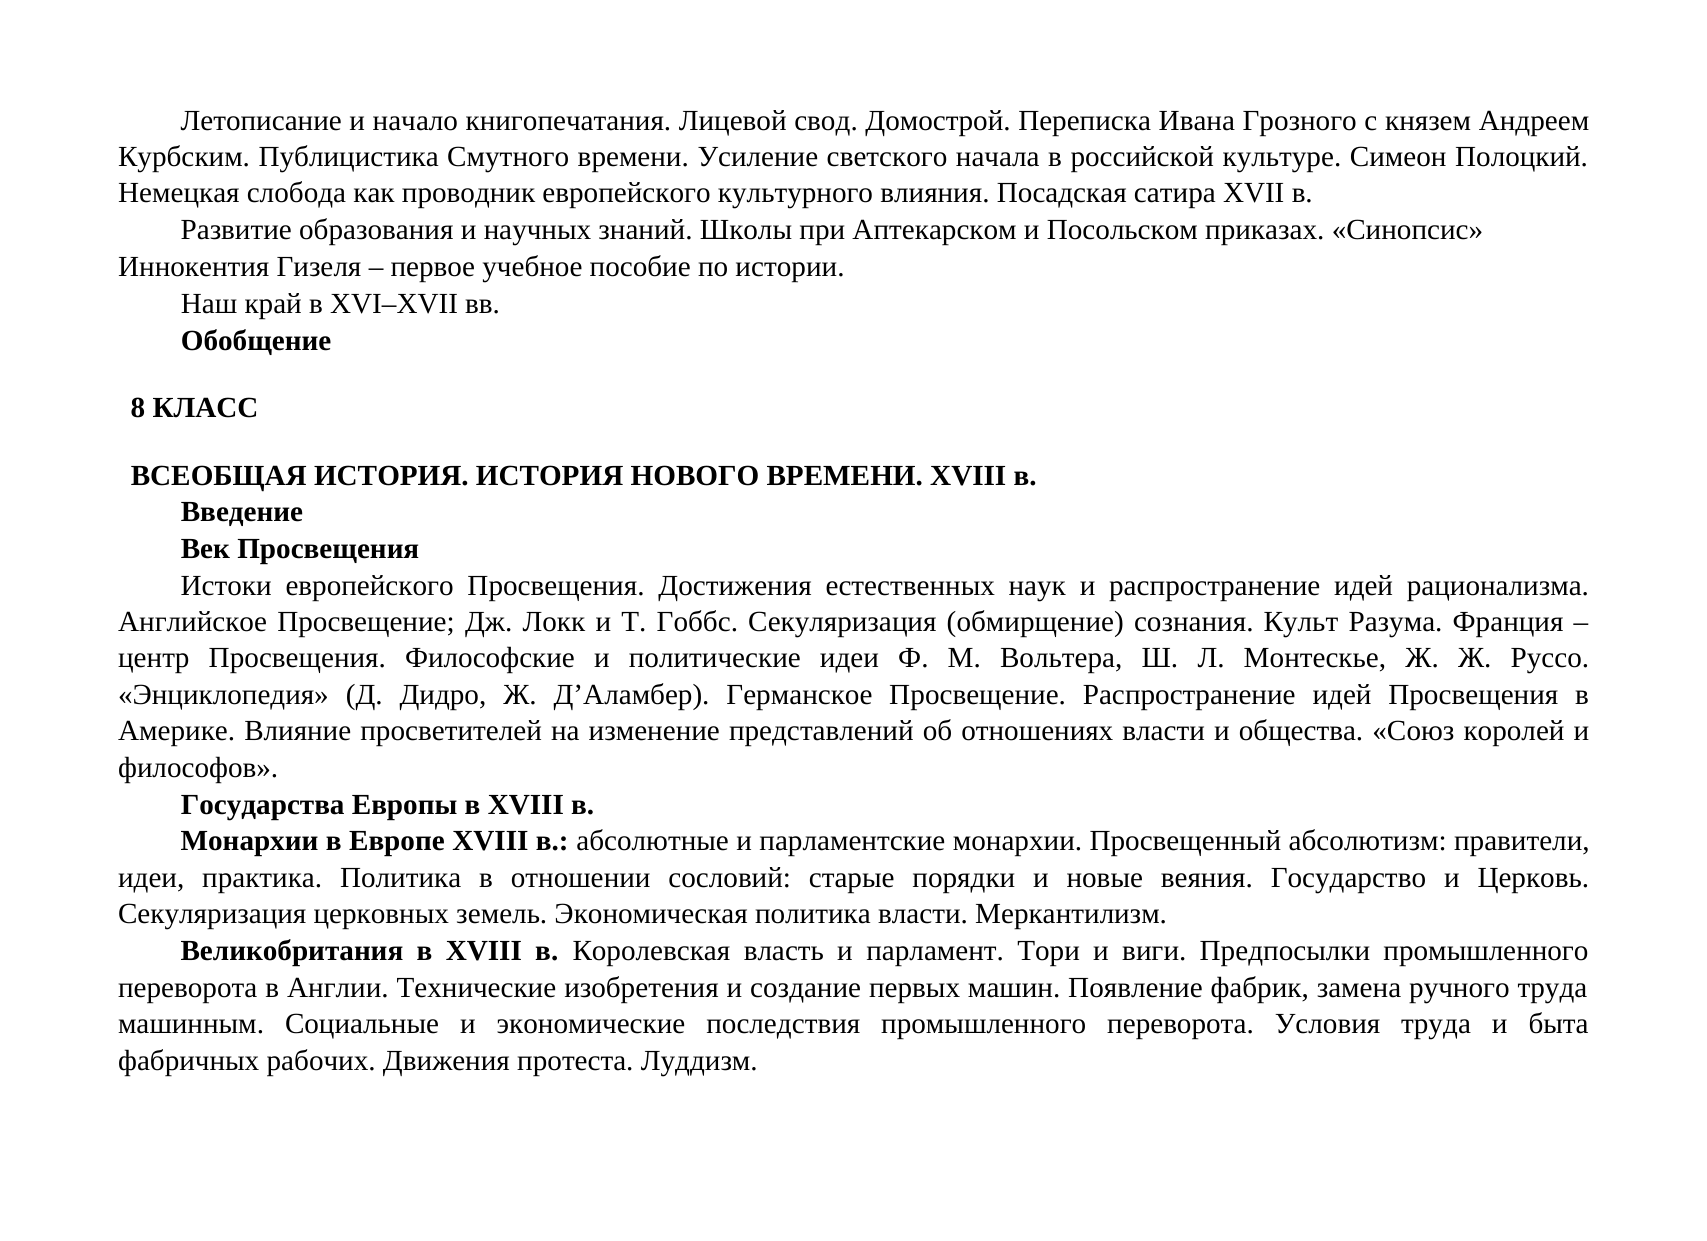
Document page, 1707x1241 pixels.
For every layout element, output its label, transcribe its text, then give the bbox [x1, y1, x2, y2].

text Развитие образования и научных знаний. Школы при Аптекарском и Посольском приказах. «Синопсис» Иннокентия Гизеля – первое учебное пособие по истории. [118, 212, 1595, 282]
text Летописание и начало книгопечатания. Лицевой свод. Домострой. Переписка Ивана Грозного с князем Андреем Курбским. Публицистика Смутного времени. Усиление светского начала в российской культуре. Симеон Полоцкий. Немецкая слобода как проводник европейского культурного влияния. Посадская сатира XVII в. [118, 103, 1590, 209]
text 8 КЛАСС [130, 390, 1620, 424]
text Век Просвещения [181, 531, 1620, 565]
text Истоки европейского Просвещения. Достижения естественных наук и распространение идей рационализма. Английское Просвещение; Дж. Локк и Т. Гоббс. Секуляризация (обмирщение) сознания. Культ Разума. Франция – центр Просвещения. Философские и политические идеи Ф. М. Вольтера, Ш. Л. Монтескье, Ж. Ж. Руссо. «Энциклопедия» (Д. Дидро, Ж. Д’Аламбер). Германское Просвещение. Распространение идей Просвещения в Америке. Влияние просветителей на изменение представлений об отношениях власти и общества. «Союз королей и философов». [118, 568, 1591, 783]
text ВСЕОБЩАЯ ИСТОРИЯ. ИСТОРИЯ НОВОГО ВРЕМЕНИ. XVIII в. Введение [131, 458, 1044, 528]
text Государства Европы в XVIII в. [181, 787, 1620, 821]
text Наш край в XVI–XVII вв. Обобщение [181, 286, 507, 356]
text Великобритания в XVIII в. Королевская власть и парламент. Тори и виги. Предпосылки промышленного переворота в Англии. Технические изобретения и создание первых машин. Появление фабрик, замена ручного труда машинным. Социальные и экономические последствия промышленного переворота. Условия труда и быта фабричных рабочих. Движения протеста. Луддизм. [118, 933, 1590, 1077]
text Монархии в Европе XVIII в.: абсолютные и парламентские монархии. Просвещенный абсолютизм: правители, идеи, практика. Политика в отношении сословий: старые порядки и новые веяния. Государство и Церковь. Секуляризация церковных земель. Экономическая политика власти. Меркантилизм. [118, 823, 1590, 930]
